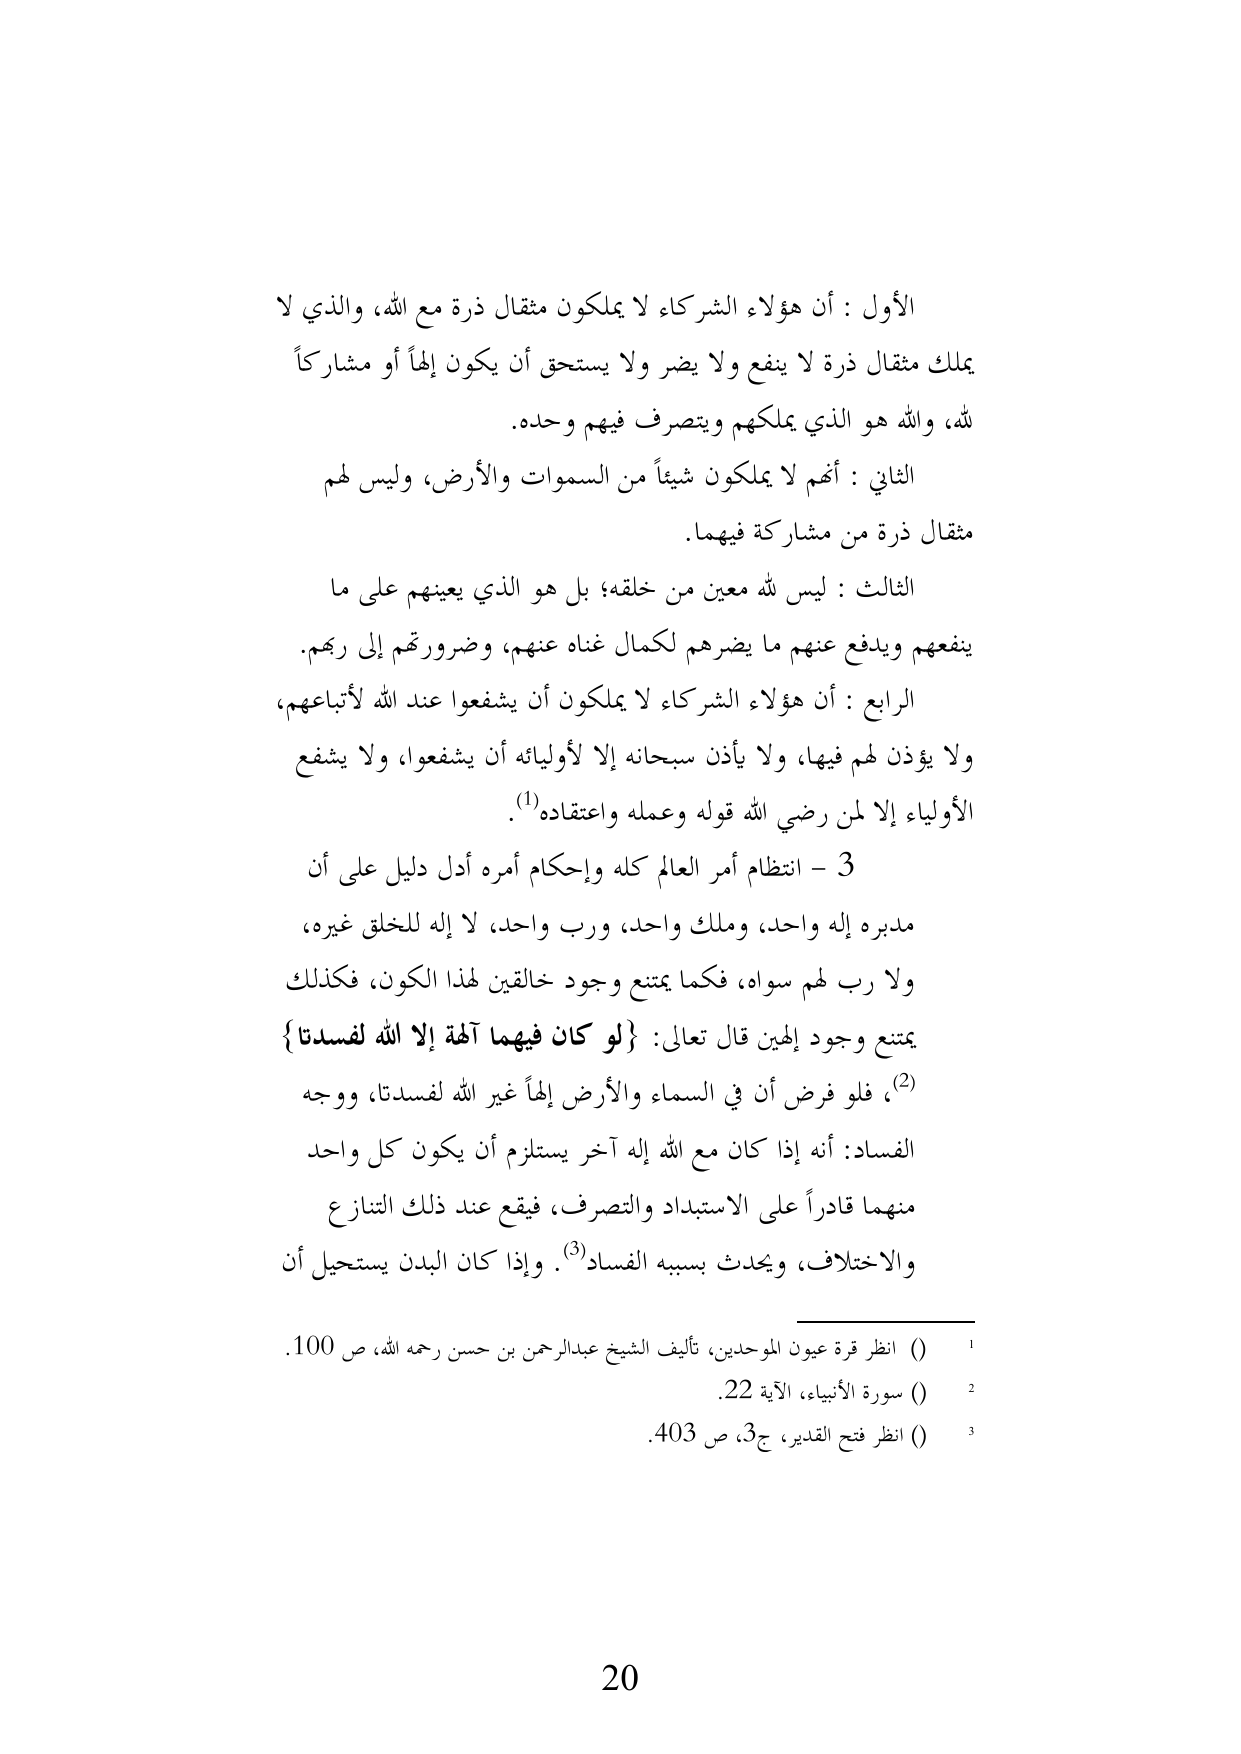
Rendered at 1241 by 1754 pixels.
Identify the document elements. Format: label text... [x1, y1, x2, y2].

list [266, 841, 915, 1291]
text الأول : أن هؤلاء الشركاء لا يملكون مثقال ذرة مع الله، والذي لا يملك مثقال ذرة لا ينفع ولا يضر ولا يستحق أن يكون إلهاً أو مشاركاً لله، والله هو الذي يملكهم ويتصرف فيهم وحده. [266, 281, 974, 449]
text الثالث : ليس لله معين من خلقه؛ بل هو الذي يعينهم على ما ينفعهم ويدفع عنهم ما يضرهم لكمال غناه عنهم، وضرورتهم إلى ربهم. [266, 561, 974, 673]
text الرابع : أن هؤلاء الشركاء لا يملكون أن يشفعوا عند الله لأتباعهم، ولا يؤذن لهم فيها، ولا يأذن سبحانه إلا لأوليائه أن يشفعوا، ولا يشفع الأولياء إلا لمن رضي الله قوله وعمله واعتقاده(). [266, 673, 974, 841]
text الثاني : أنهم لا يملكون شيئاً من السموات والأرض، وليس لهم مثقال ذرة من مشاركة فيهما. [266, 449, 974, 561]
